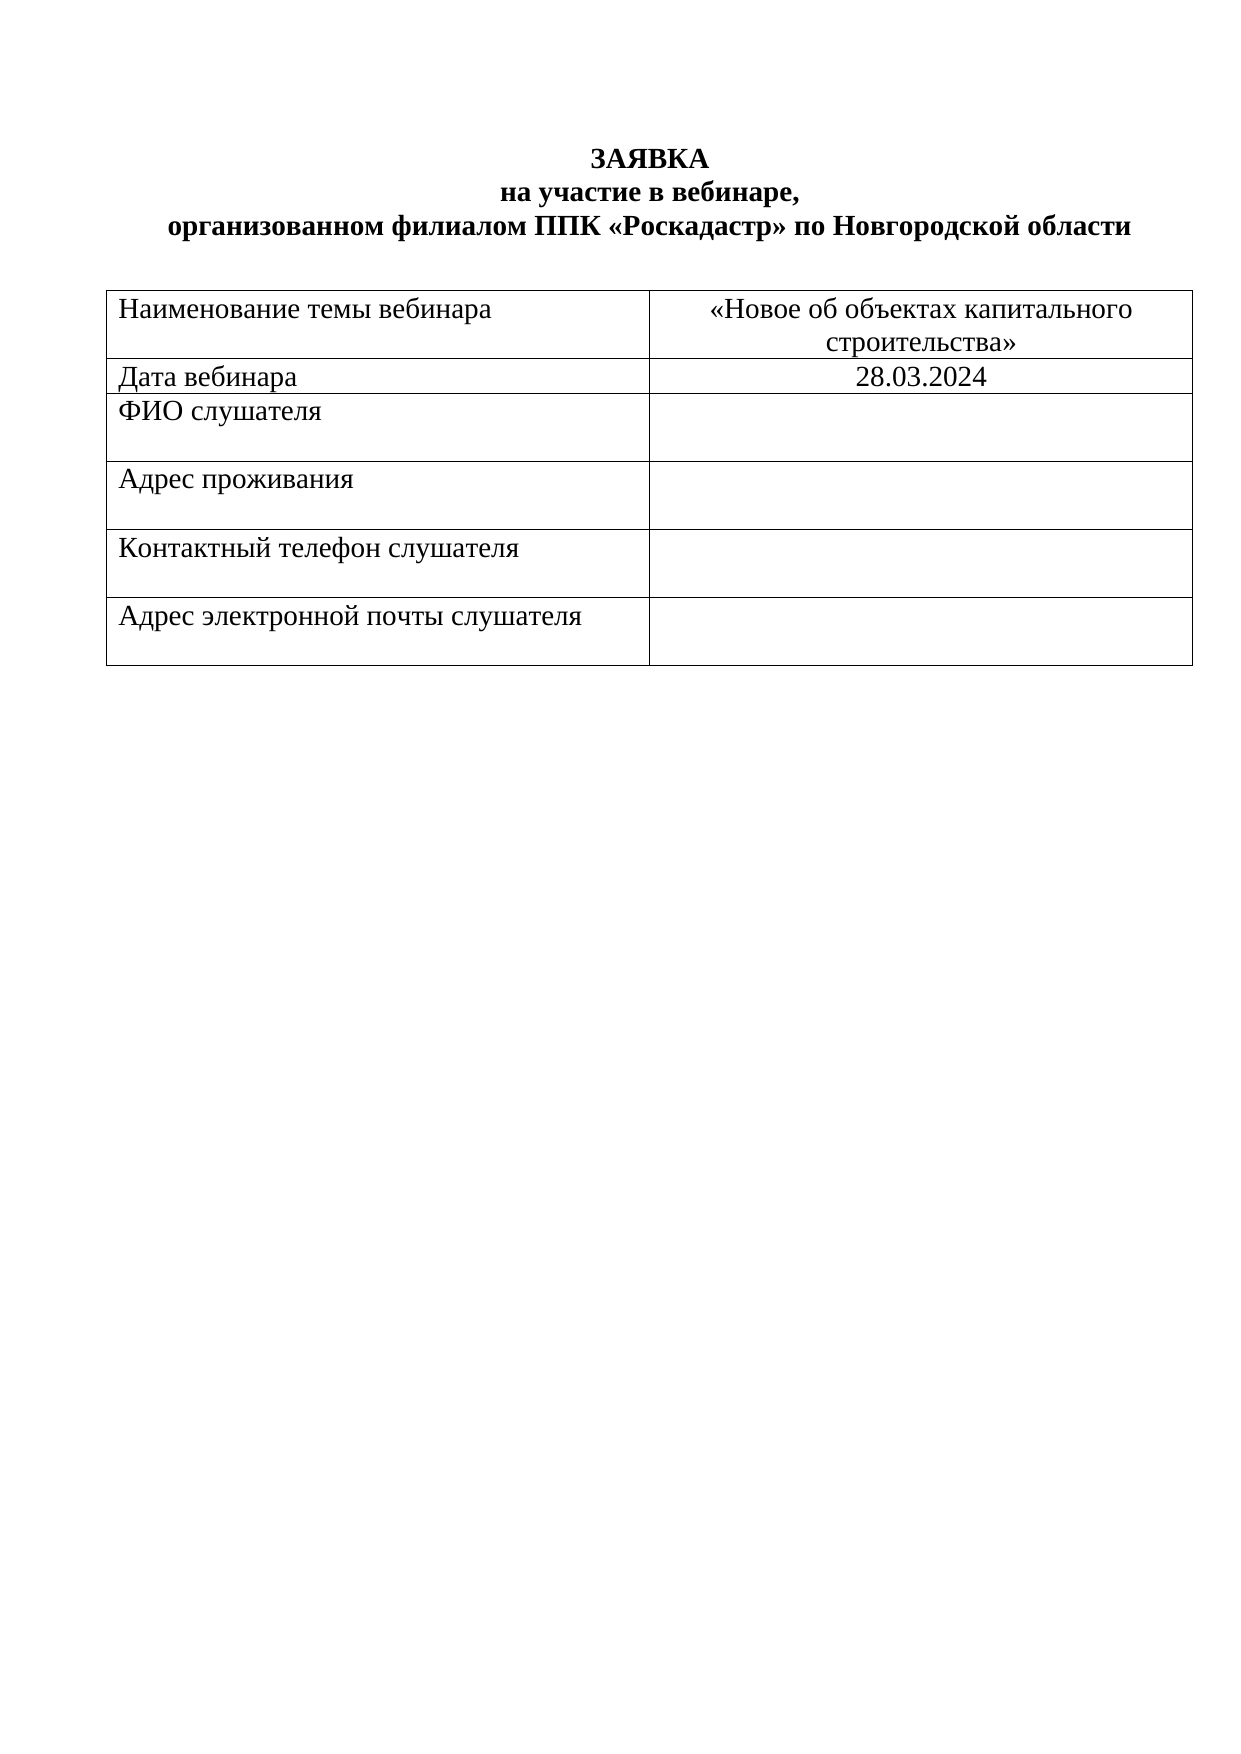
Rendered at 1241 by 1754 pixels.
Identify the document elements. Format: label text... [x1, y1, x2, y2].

text организованном филиалом ППК «Роскадастр» по Новгородской области [118, 208, 1181, 242]
text на участие в вебинаре, [118, 174, 1181, 208]
table_cell [650, 462, 1192, 529]
table_header «Новое об объектах капитального строительства» [650, 291, 1192, 358]
table_header Наименование темы вебинара [107, 291, 649, 358]
table_cell Дата вебинара [107, 359, 649, 392]
table_cell [650, 598, 1192, 665]
table_cell Контактный телефон слушателя [107, 530, 649, 597]
table_cell 28.03.2024 [650, 359, 1192, 392]
table_cell ФИО слушателя [107, 394, 649, 461]
table_cell Адрес электронной почты слушателя [107, 598, 649, 665]
table_cell [650, 394, 1192, 461]
text ЗАЯВКА [118, 141, 1181, 174]
table_cell [650, 530, 1192, 597]
table_cell Адрес проживания [107, 462, 649, 529]
